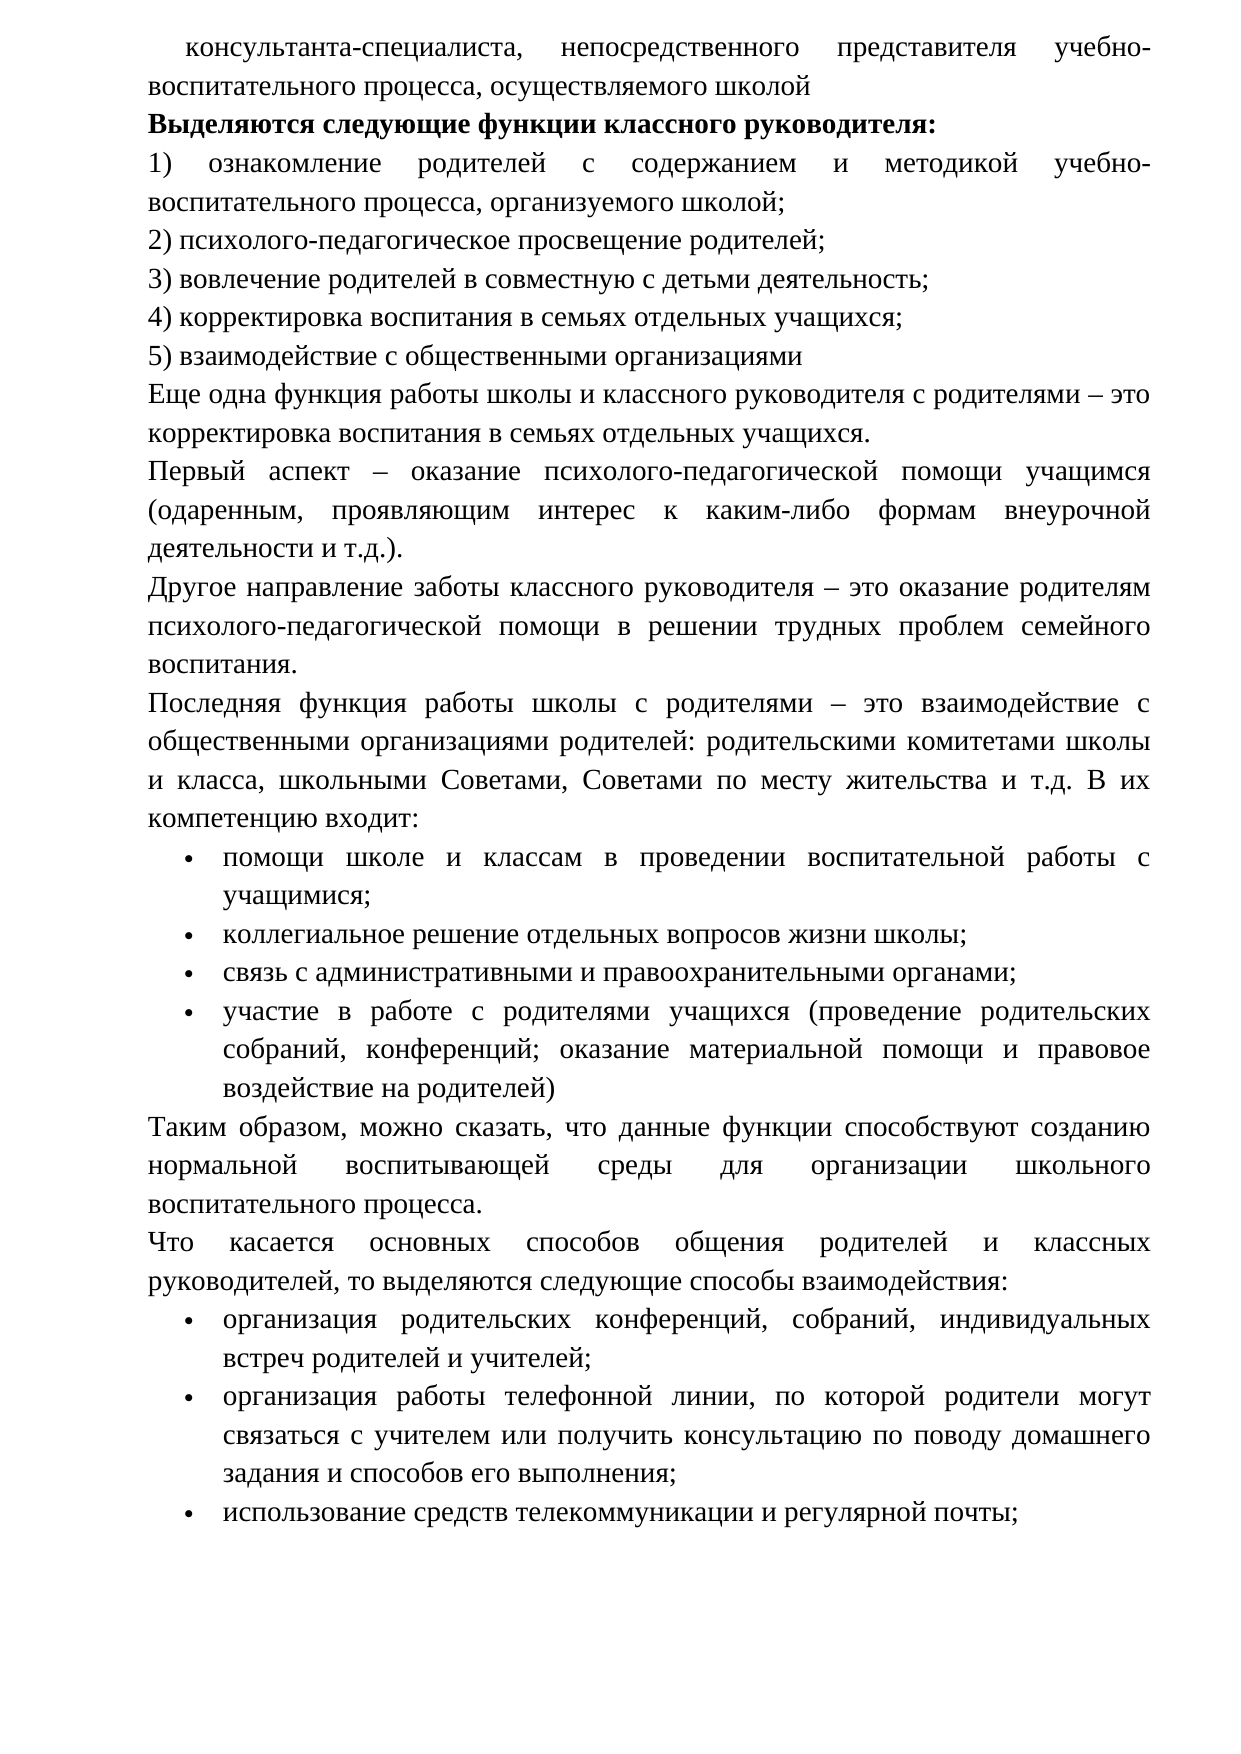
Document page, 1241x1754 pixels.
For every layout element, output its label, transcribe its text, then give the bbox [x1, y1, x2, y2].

text Таким образом, можно сказать, что данные функции способствуют созданию нормальной воспитывающей среды для организации школьного воспитательного процесса. [148, 1109, 1152, 1219]
text консультанта-специалиста, непосредственного представителя учебно-воспитательного процесса, осуществляемого школой [148, 29, 1152, 102]
text Выделяются следующие функции классного руководителя: [148, 107, 1152, 140]
text Первый аспект – оказание психолого-педагогической помощи учащимся (одаренным, проявляющим интерес к каким-либо формам внеурочной деятельности и т.д.). [148, 453, 1152, 564]
text Последняя функция работы школы с родителями – это взаимодействие с общественными организациями родителей: родительскими комитетами школы и класса, школьными Советами, Советами по месту жительства и т.д. В их компетенцию входит: [148, 685, 1152, 834]
list участие в работе с родителями учащихся (проведение родительских собраний, конференций; оказание материальной помощи и правовое воздействие на родителей) [185, 993, 1152, 1104]
list связь с административными и правоохранительными органами; [185, 954, 1152, 988]
text 1) ознакомление родителей с содержанием и методикой учебно-воспитательного процесса, организуемого школой; [148, 145, 1152, 217]
text 5) взаимодействие с общественными организациями [148, 338, 1152, 371]
text 2) психолого-педагогическое просвещение родителей; [148, 222, 1152, 256]
list организация родительских конференций, собраний, индивидуальных встреч родителей и учителей; [185, 1301, 1152, 1373]
text Другое направление заботы классного руководителя – это оказание родителям психолого-педагогической помощи в решении трудных проблем семейного воспитания. [148, 569, 1152, 680]
list организация работы телефонной линии, по которой родители могут связаться с учителем или получить консультацию по поводу домашнего задания и способов его выполнения; [185, 1378, 1152, 1489]
text 3) вовлечение родителей в совместную с детьми деятельность; [148, 261, 1152, 294]
list помощи школе и классам в проведении воспитательной работы с учащимися; [185, 839, 1152, 911]
text 4) корректировка воспитания в семьях отдельных учащихся; [148, 299, 1152, 333]
list коллегиальное решение отдельных вопросов жизни школы; [185, 916, 1152, 949]
text Что касается основных способов общения родителей и классных руководителей, то выделяются следующие способы взаимодействия: [148, 1224, 1152, 1296]
list использование средств телекоммуникации и регулярной почты; [185, 1494, 1152, 1528]
text Еще одна функция работы школы и классного руководителя с родителями – это корректировка воспитания в семьях отдельных учащихся. [148, 376, 1152, 448]
